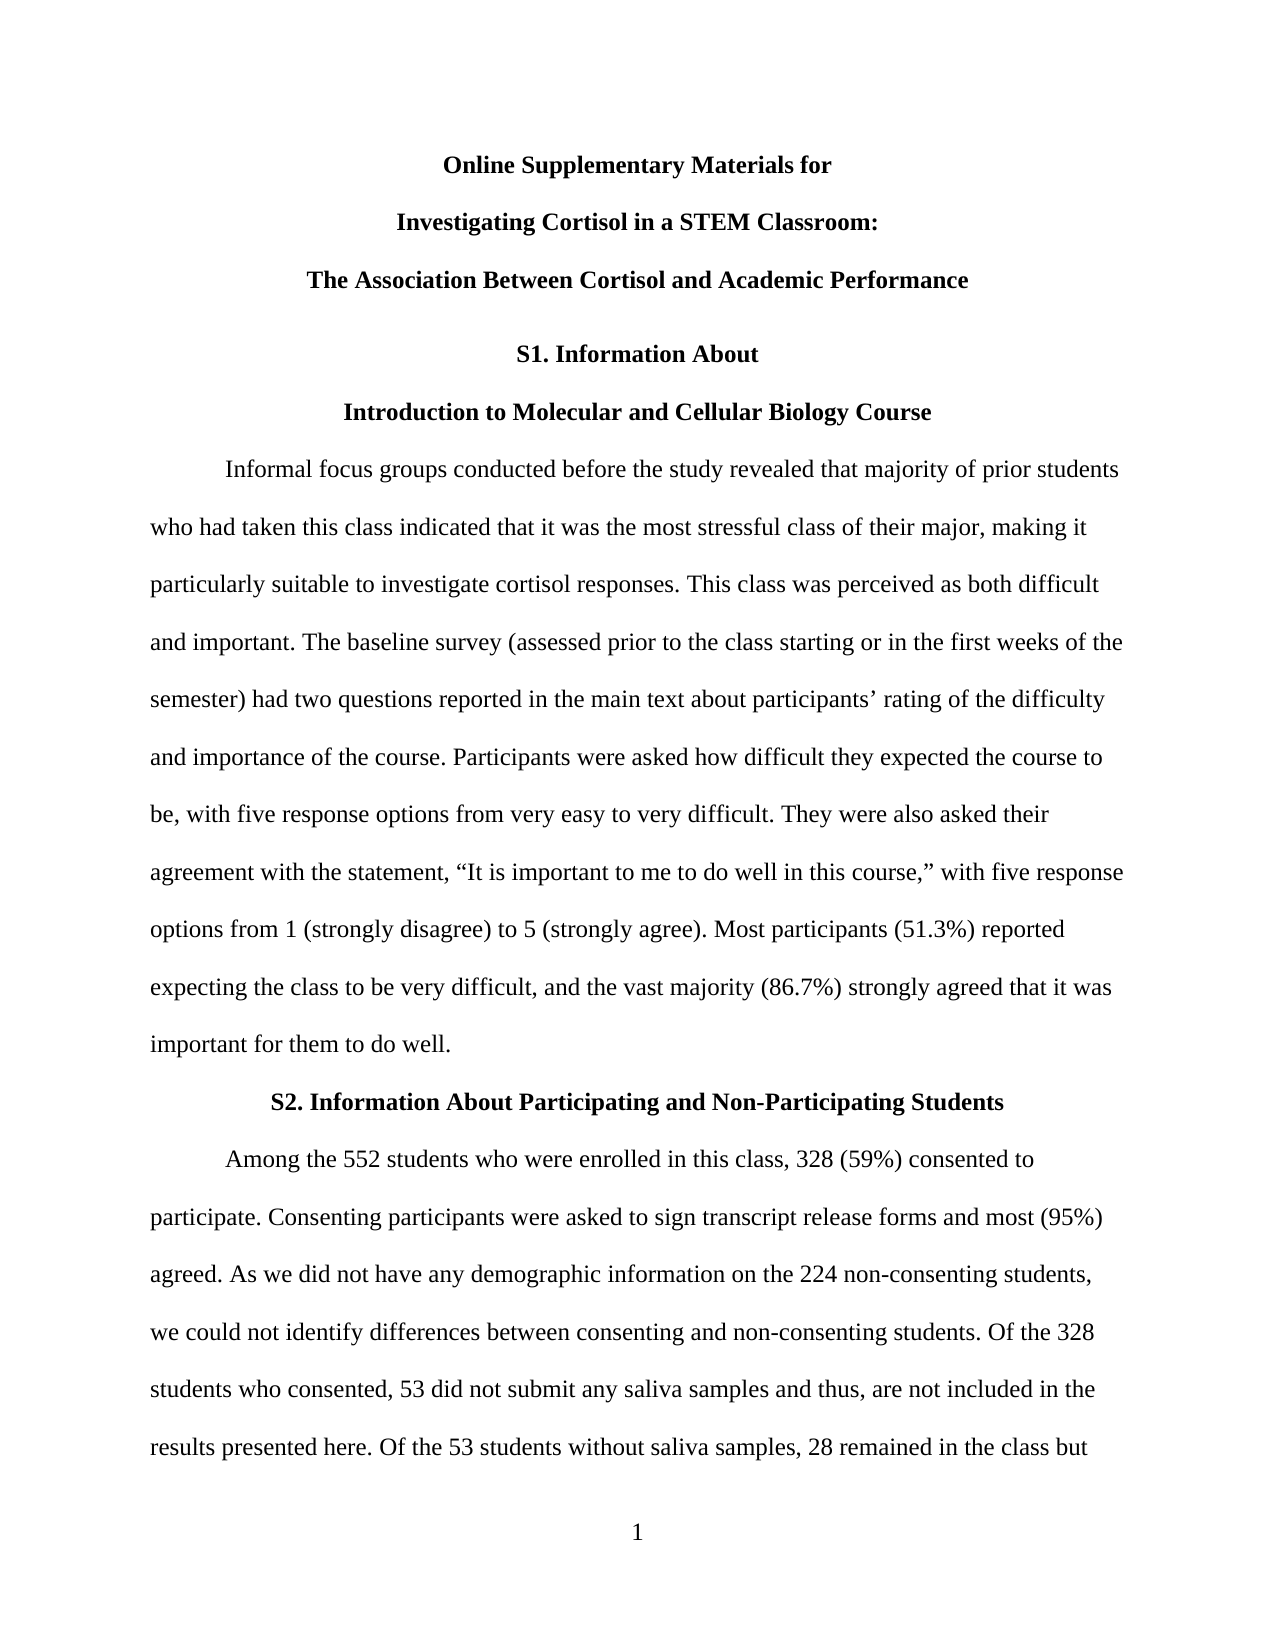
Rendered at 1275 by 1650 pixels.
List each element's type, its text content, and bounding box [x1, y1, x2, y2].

text The Association Between Cortisol and Academic Performance [150, 265, 1125, 294]
text Introduction to Molecular and Cellular Biology Course [150, 397, 1125, 425]
text S1. Information About [150, 339, 1125, 368]
text Informal focus groups conducted before the study revealed that majority of prior students who had taken this class indicated that it was the most stressful class of their major, making it particularly suitable to investigate cortisol responses. This class was perceived as both difficult and important. The baseline survey (assessed prior to the class starting or in the first weeks of the semester) had two questions reported in the main text about participants’ rating of the difficulty and importance of the course. Participants were asked how difficult they expected the course to be, with five response options from very easy to very difficult. They were also asked their agreement with the statement, “It is important to me to do well in this course,” with five response options from 1 (strongly disagree) to 5 (strongly agree). Most participants (51.3%) reported expecting the class to be very difficult, and the vast majority (86.7%) strongly agreed that it was important for them to do well. [150, 454, 1125, 1058]
text Online Supplementary Materials for [150, 150, 1125, 179]
text Investigating Cortisol in a STEM Classroom: [150, 207, 1125, 236]
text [150, 1144, 1125, 1460]
subtitle S2. Information About Participating and Non-Participating Students [150, 1087, 1125, 1115]
